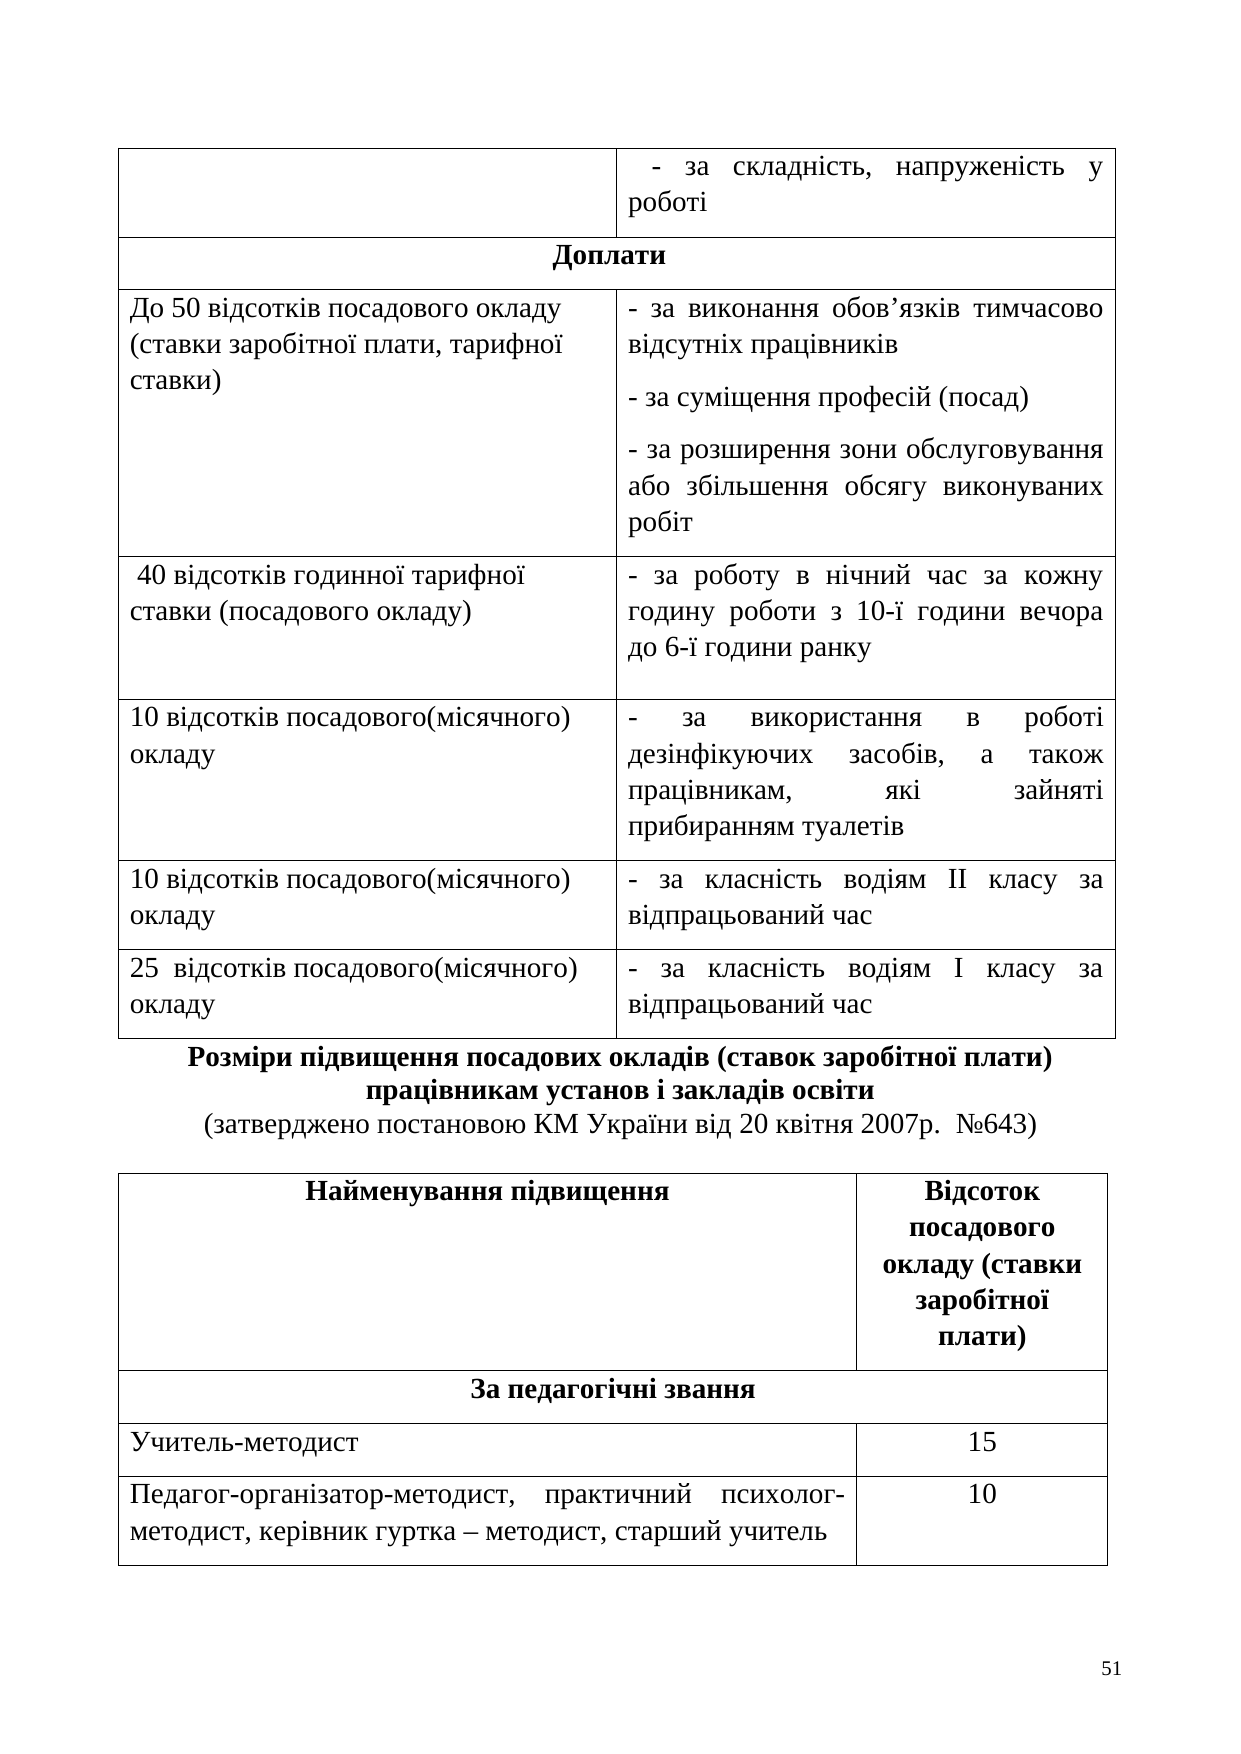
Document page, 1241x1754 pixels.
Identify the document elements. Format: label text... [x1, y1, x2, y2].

table_cell 10 відсотків посадового(місячного) окладу [119, 700, 616, 860]
table_cell 25 відсотків посадового(місячного) окладу [119, 950, 616, 1038]
text Розміри підвищення посадових окладів (ставок заробітної плати) працівникам установ і закладів освіти [118, 1039, 1122, 1106]
table_cell 15 [857, 1424, 1107, 1476]
table_cell 10 відсотків посадового(місячного) окладу [119, 861, 616, 949]
table_cell - за роботу в нічний час за кожну годину роботи з 10-ї години вечора до 6-ї години ранку [617, 557, 1115, 699]
table_cell 10 [857, 1477, 1107, 1565]
table_cell - за виконання обов’язків тимчасово відсутніх працівників - за суміщення професій (посад) - за розширення зони обслуговування або збільшення обсягу виконуваних робіт [617, 290, 1115, 556]
table_cell - за класність водіям І класу за відпрацьований час [617, 950, 1115, 1038]
table_header Відсоток посадового окладу (ставки заробітної плати) [857, 1174, 1107, 1370]
table_cell - за класність водіям ІІ класу за відпрацьований час [617, 861, 1115, 949]
table_cell 40 відсотків годинної тарифної ставки (посадового окладу) [119, 557, 616, 699]
table_cell За педагогічні звання [119, 1371, 1107, 1423]
table_cell До 50 відсотків посадового окладу (ставки заробітної плати, тарифної ставки) [119, 290, 616, 556]
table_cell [119, 149, 616, 237]
table_cell Педагог-організатор-методист, практичний психолог-методист, керівник гуртка – методист, старший учитель [119, 1477, 856, 1565]
table_cell Учитель-методист [119, 1424, 856, 1476]
text (затверджено постановою КМ України від 20 квітня 2007р. №643) [118, 1106, 1122, 1139]
table_cell Доплати [119, 238, 1115, 289]
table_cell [617, 149, 1115, 237]
table_header Найменування підвищення [119, 1174, 856, 1370]
table_cell - за використання в роботі дезінфікуючих засобів, а також працівникам, які зайняті прибиранням туалетів [617, 700, 1115, 860]
